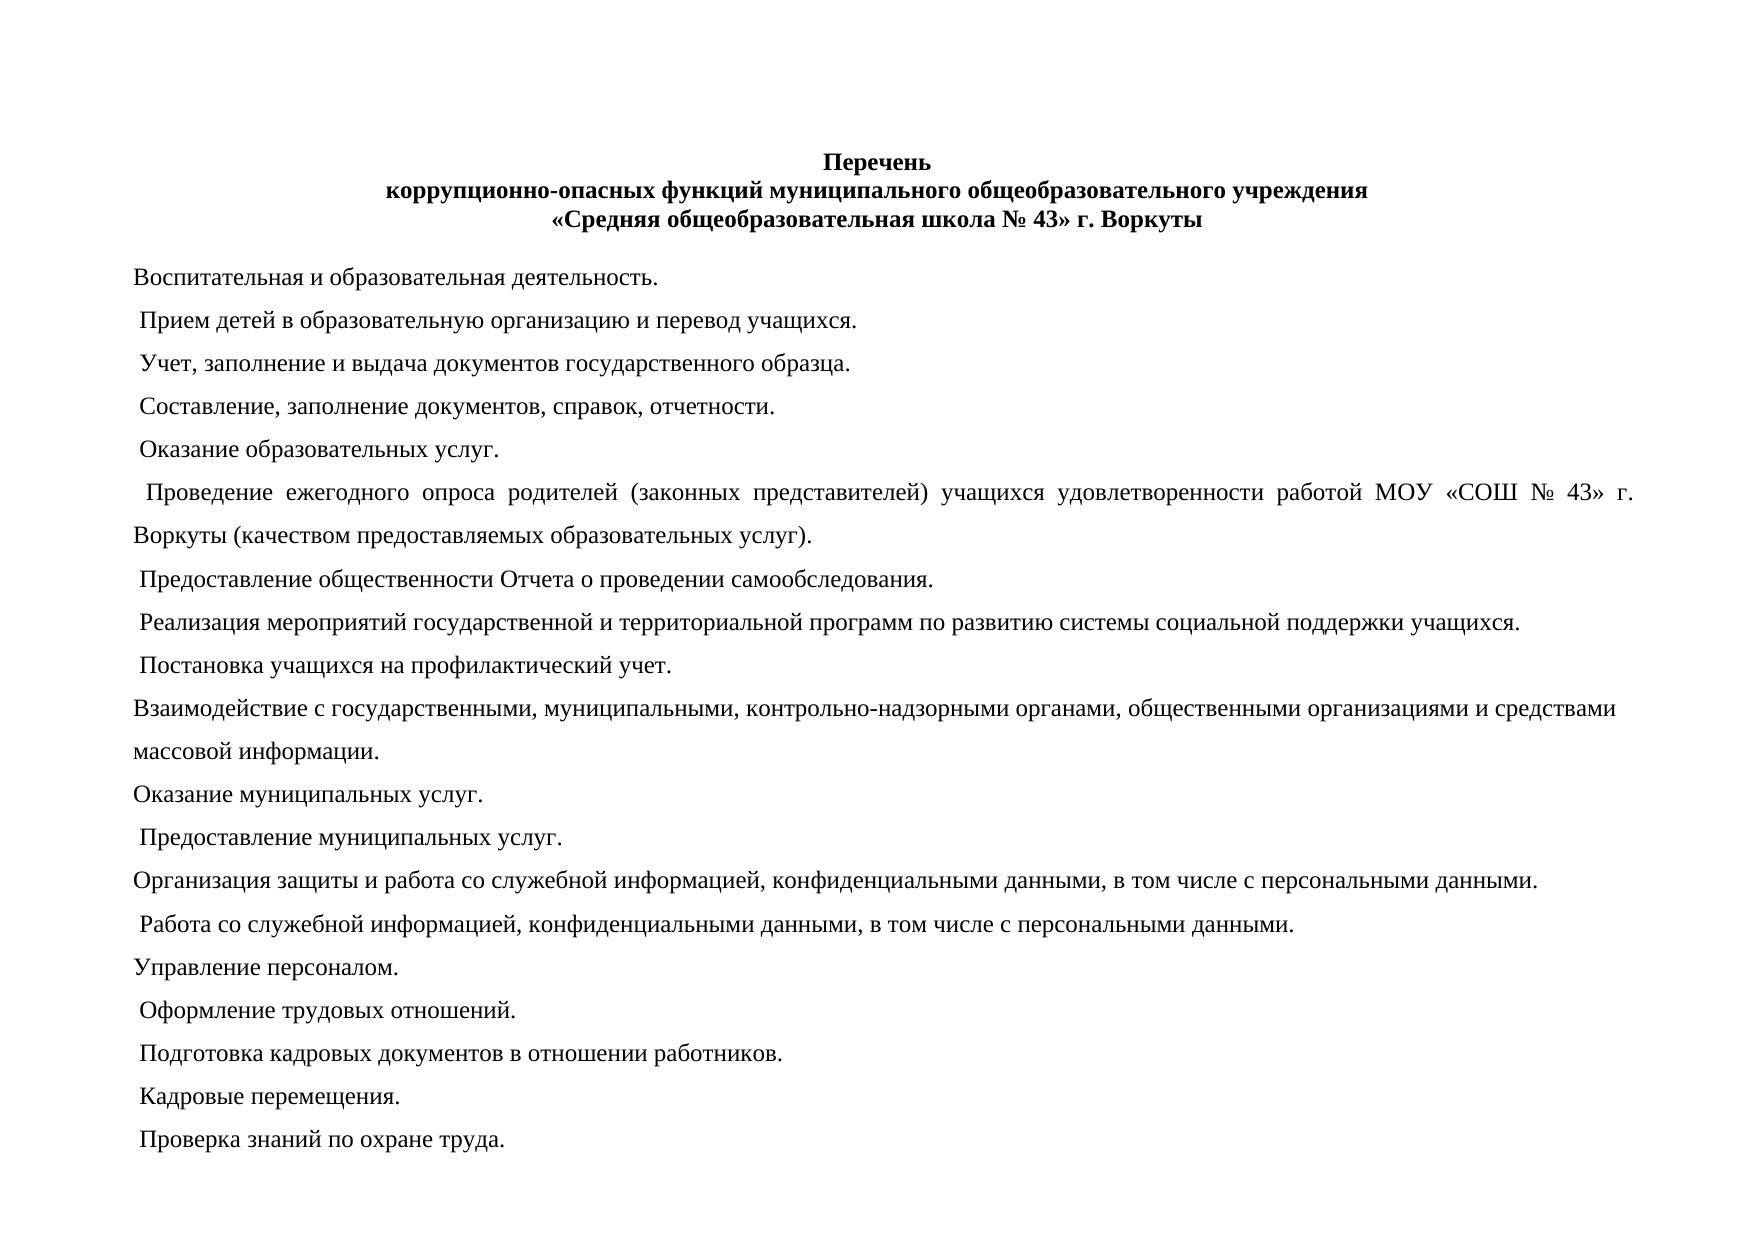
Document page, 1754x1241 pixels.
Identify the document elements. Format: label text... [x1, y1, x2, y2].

text Взаимодействие с государственными, муниципальными, контрольно-надзорными органами, общественными организациями и средствами массовой информации. [133, 693, 1636, 765]
text «Средняя общеобразовательная школа № 43» г. Воркуты [118, 204, 1636, 233]
text Прием детей в образовательную организацию и перевод учащихся. [133, 305, 1636, 334]
text Кадровые перемещения. [133, 1081, 1636, 1110]
text Работа со служебной информацией, конфиденциальными данными, в том числе с персональными данными. [133, 909, 1636, 937]
text Оказание муниципальных услуг. [133, 779, 1636, 808]
text Постановка учащихся на профилактический учет. [133, 650, 1636, 679]
text Проведение ежегодного опроса родителей (законных представителей) учащихся удовлетворенности работой МОУ «СОШ № 43» г. Воркуты (качеством предоставляемых образовательных услуг). [133, 477, 1636, 549]
text Предоставление общественности Отчета о проведении самообследования. [133, 564, 1636, 592]
text Составление, заполнение документов, справок, отчетности. [133, 391, 1636, 420]
text Перечень [118, 147, 1636, 176]
text Предоставление муниципальных услуг. [133, 822, 1636, 851]
text Реализация мероприятий государственной и территориальной программ по развитию системы социальной поддержки учащихся. [133, 607, 1636, 636]
text Оказание образовательных услуг. [133, 434, 1636, 463]
text Управление персоналом. [133, 952, 1636, 981]
text Воспитательная и образовательная деятельность. [133, 262, 1636, 291]
text Учет, заполнение и выдача документов государственного образца. [133, 348, 1636, 377]
text Проверка знаний по охране труда. [133, 1124, 1636, 1153]
text Оформление трудовых отношений. [133, 995, 1636, 1024]
text Подготовка кадровых документов в отношении работников. [133, 1038, 1636, 1067]
text Организация защиты и работа со служебной информацией, конфиденциальными данными, в том числе с персональными данными. [133, 866, 1636, 894]
text коррупционно-опасных функций муниципального общеобразовательного учреждения [118, 176, 1636, 204]
